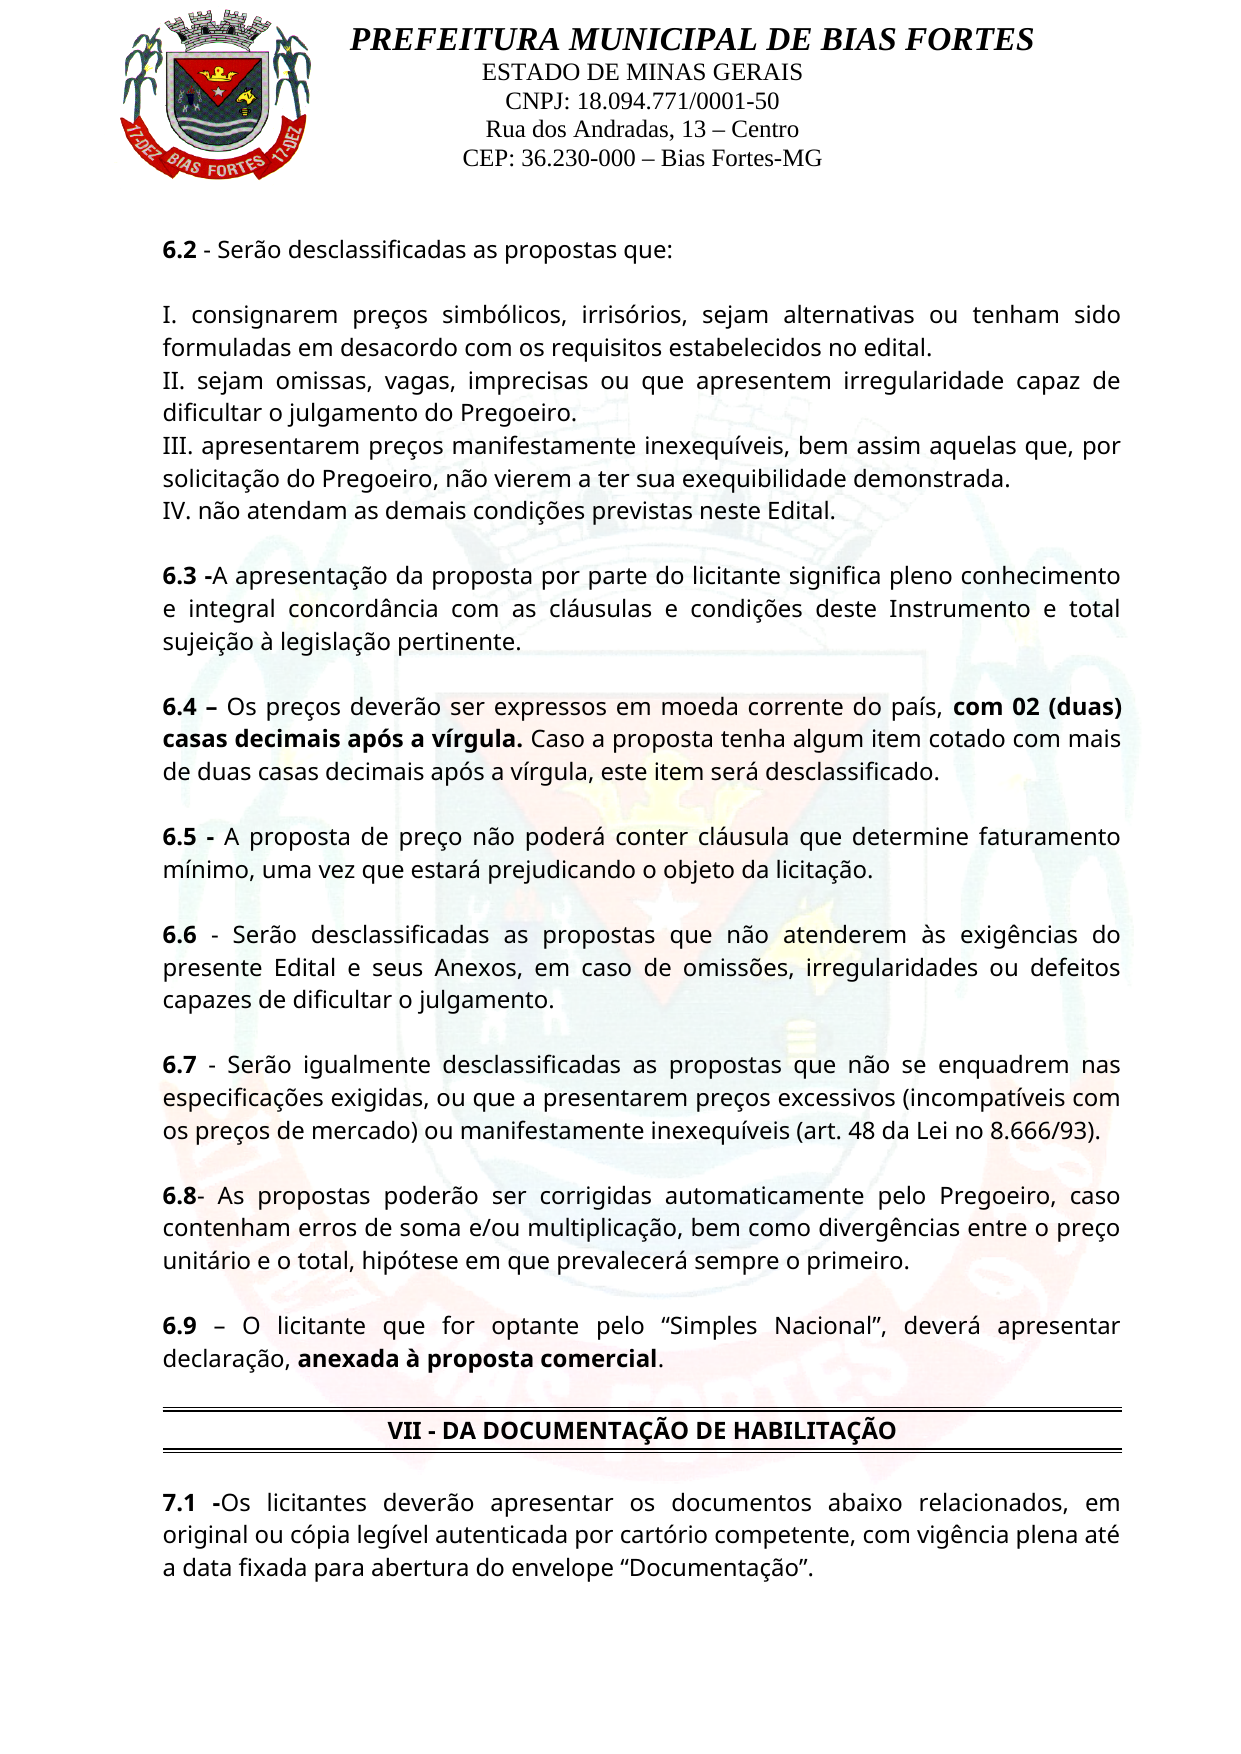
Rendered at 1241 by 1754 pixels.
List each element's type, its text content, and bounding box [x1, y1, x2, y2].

text 6.7 - Serão igualmente desclassificadas as propostas que não se enquadrem nas especificações exigidas, ou que a presentarem preços excessivos (incompatíveis com os preços de mercado) ou manifestamente inexequíveis (art. 48 da Lei no 8.666/93). [162, 1048, 1122, 1146]
text I. consignarem preços simbólicos, irrisórios, sejam alternativas ou tenham sido formuladas em desacordo com os requisitos estabelecidos no edital. [162, 298, 1122, 363]
picture [103, 1, 329, 191]
text 7.1 -Os licitantes deverão apresentar os documentos abaixo relacionados, em original ou cópia legível autenticada por cartório competente, com vigência plena até a data fixada para abertura do envelope “Documentação”. [162, 1486, 1122, 1583]
text IV. não atendam as demais condições previstas neste Edital. [162, 494, 1122, 527]
text 6.3 -A apresentação da proposta por parte do licitante significa pleno conhecimento e integral concordância com as cláusulas e condições deste Instrumento e total sujeição à legislação pertinente. [162, 559, 1122, 657]
list 6.9 – O licitante que for optante pelo “Simples Nacional”, deverá apresentar declaração, anexada à proposta comercial. [162, 1309, 1122, 1374]
list 6.8- As propostas poderão ser corrigidas automaticamente pelo Pregoeiro, caso contenham erros de soma e/ou multiplicação, bem como divergências entre o preço unitário e o total, hipótese em que prevalecerá sempre o primeiro. [162, 1179, 1122, 1276]
text III. apresentarem preços manifestamente inexequíveis, bem assim aquelas que, por solicitação do Pregoeiro, não vierem a ter sua exequibilidade demonstrada. [162, 429, 1122, 494]
text II. sejam omissas, vagas, imprecisas ou que apresentem irregularidade capaz de dificultar o julgamento do Pregoeiro. [162, 363, 1122, 429]
text 6.2 - Serão desclassificadas as propostas que: [162, 233, 1122, 266]
text VII - DA DOCUMENTAÇÃO DE HABILITAÇÃO [162, 1411, 1122, 1453]
text 6.4 – Os preços deverão ser expressos em moeda corrente do país, com 02 (duas) casas decimais após a vírgula. Caso a proposta tenha algum item cotado com mais de duas casas decimais após a vírgula, este item será desclassificado. [162, 689, 1122, 787]
list 6.6 - Serão desclassificadas as propostas que não atenderem às exigências do presente Edital e seus Anexos, em caso de omissões, irregularidades ou defeitos capazes de dificultar o julgamento. [162, 918, 1122, 1016]
text 6.5 - A proposta de preço não poderá conter cláusula que determine faturamento mínimo, uma vez que estará prejudicando o objeto da licitação. [162, 820, 1122, 885]
